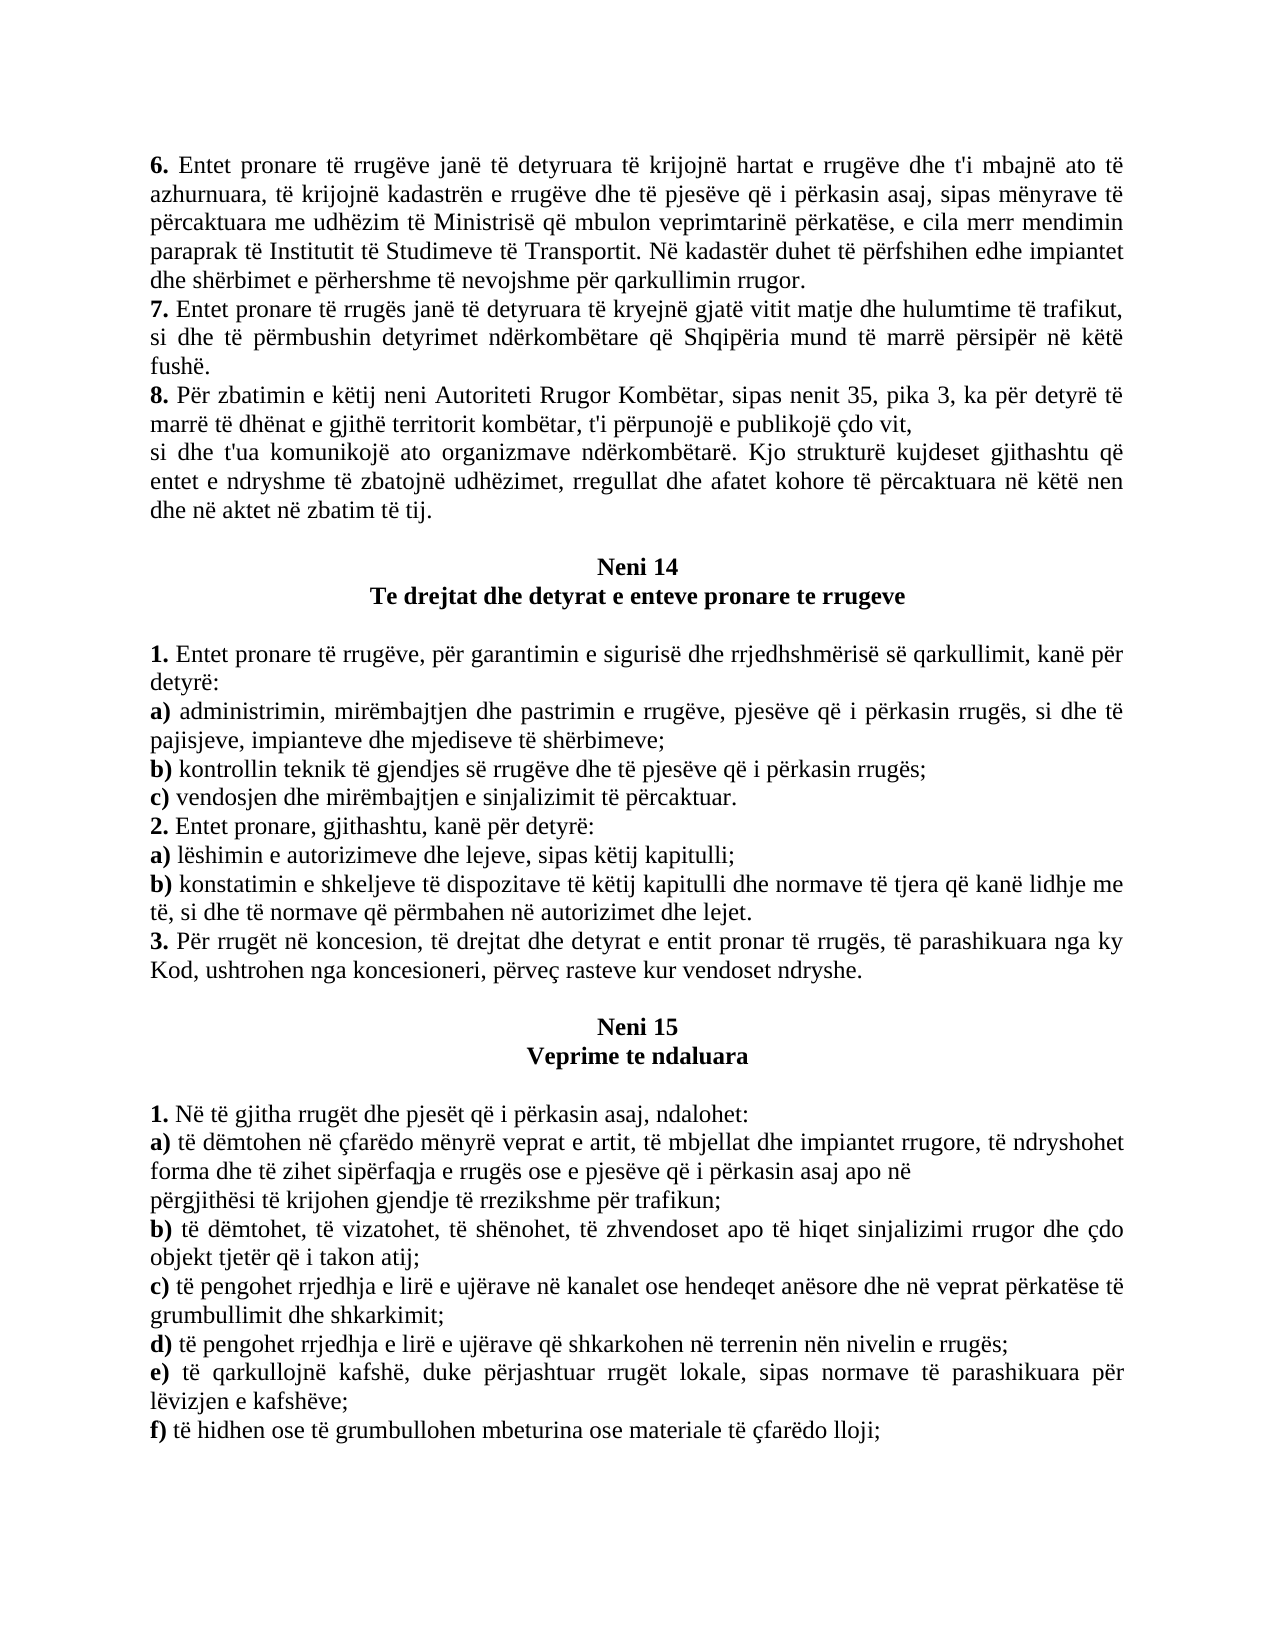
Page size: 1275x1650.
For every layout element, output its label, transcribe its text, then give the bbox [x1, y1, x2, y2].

text b) të dëmtohet, të vizatohet, të shënohet, të zhvendoset apo të hiqet sinjalizimi rrugor dhe çdo objekt tjetër që i takon atij; [150, 1214, 1125, 1271]
text a) të dëmtohen në çfarëdo mënyrë veprat e artit, të mbjellat dhe impiantet rrugore, të ndryshohet forma dhe të zihet sipërfaqja e rrugës ose e pjesëve që i përkasin asaj apo në [150, 1127, 1125, 1185]
text c) të pengohet rrjedhja e lirë e ujërave në kanalet ose hendeqet anësore dhe në veprat përkatëse të grumbullimit dhe shkarkimit; [150, 1271, 1125, 1329]
text d) të pengohet rrjedhja e lirë e ujërave që shkarkohen në terrenin nën nivelin e rrugës; [150, 1329, 1125, 1357]
text 6. Entet pronare të rrugëve janë të detyruara të krijojnë hartat e rrugëve dhe t'i mbajnë ato të azhurnuara, të krijojnë kadastrën e rrugëve dhe të pjesëve që i përkasin asaj, sipas mënyrave të përcaktuara me udhëzim të Ministrisë që mbulon veprimtarinë përkatëse, e cila merr mendimin paraprak të Institutit të Studimeve të Transportit. Në kadastër duhet të përfshihen edhe impiantet dhe shërbimet e përhershme të nevojshme për qarkullimin rrugor. [150, 150, 1125, 294]
text Te drejtat dhe detyrat e enteve pronare te rrugeve [150, 581, 1125, 610]
text f) të hidhen ose të grumbullohen mbeturina ose materiale të çfarëdo lloji; [150, 1415, 1125, 1444]
text 2. Entet pronare, gjithashtu, kanë për detyrë: [150, 811, 1125, 840]
text përgjithësi të krijohen gjendje të rrezikshme për trafikun; [150, 1185, 1125, 1214]
text 8. Për zbatimin e këtij neni Autoriteti Rrugor Kombëtar, sipas nenit 35, pika 3, ka për detyrë të marrë të dhënat e gjithë territorit kombëtar, t'i përpunojë e publikojë çdo vit, [150, 380, 1125, 437]
text 1. Në të gjitha rrugët dhe pjesët që i përkasin asaj, ndalohet: [150, 1099, 1125, 1127]
text 7. Entet pronare të rrugës janë të detyruara të kryejnë gjatë vitit matje dhe hulumtime të trafikut, si dhe të përmbushin detyrimet ndërkombëtare që Shqipëria mund të marrë përsipër në këtë fushë. [150, 294, 1125, 380]
text si dhe t'ua komunikojë ato organizmave ndërkombëtarë. Kjo strukturë kujdeset gjithashtu që entet e ndryshme të zbatojnë udhëzimet, rregullat dhe afatet kohore të përcaktuara në këtë nen dhe në aktet në zbatim të tij. [150, 437, 1125, 524]
text 3. Për rrugët në koncesion, të drejtat dhe detyrat e entit pronar të rrugës, të parashikuara nga ky Kod, ushtrohen nga koncesioneri, përveç rasteve kur vendoset ndryshe. [150, 926, 1125, 984]
text Neni 14 [150, 552, 1125, 581]
text Veprime te ndaluara [150, 1041, 1125, 1070]
text Neni 15 [150, 1012, 1125, 1041]
text b) kontrollin teknik të gjendjes së rrugëve dhe të pjesëve që i përkasin rrugës; [150, 754, 1125, 782]
text a) administrimin, mirëmbajtjen dhe pastrimin e rrugëve, pjesëve që i përkasin rrugës, si dhe të pajisjeve, impianteve dhe mjediseve të shërbimeve; [150, 696, 1125, 754]
text a) lëshimin e autorizimeve dhe lejeve, sipas këtij kapitulli; [150, 840, 1125, 869]
text e) të qarkullojnë kafshë, duke përjashtuar rrugët lokale, sipas normave të parashikuara për lëvizjen e kafshëve; [150, 1357, 1125, 1415]
text b) konstatimin e shkeljeve të dispozitave të këtij kapitulli dhe normave të tjera që kanë lidhje me të, si dhe të normave që përmbahen në autorizimet dhe lejet. [150, 869, 1125, 926]
text c) vendosjen dhe mirëmbajtjen e sinjalizimit të përcaktuar. [150, 782, 1125, 811]
text 1. Entet pronare të rrugëve, për garantimin e sigurisë dhe rrjedhshmërisë së qarkullimit, kanë për detyrë: [150, 639, 1125, 696]
